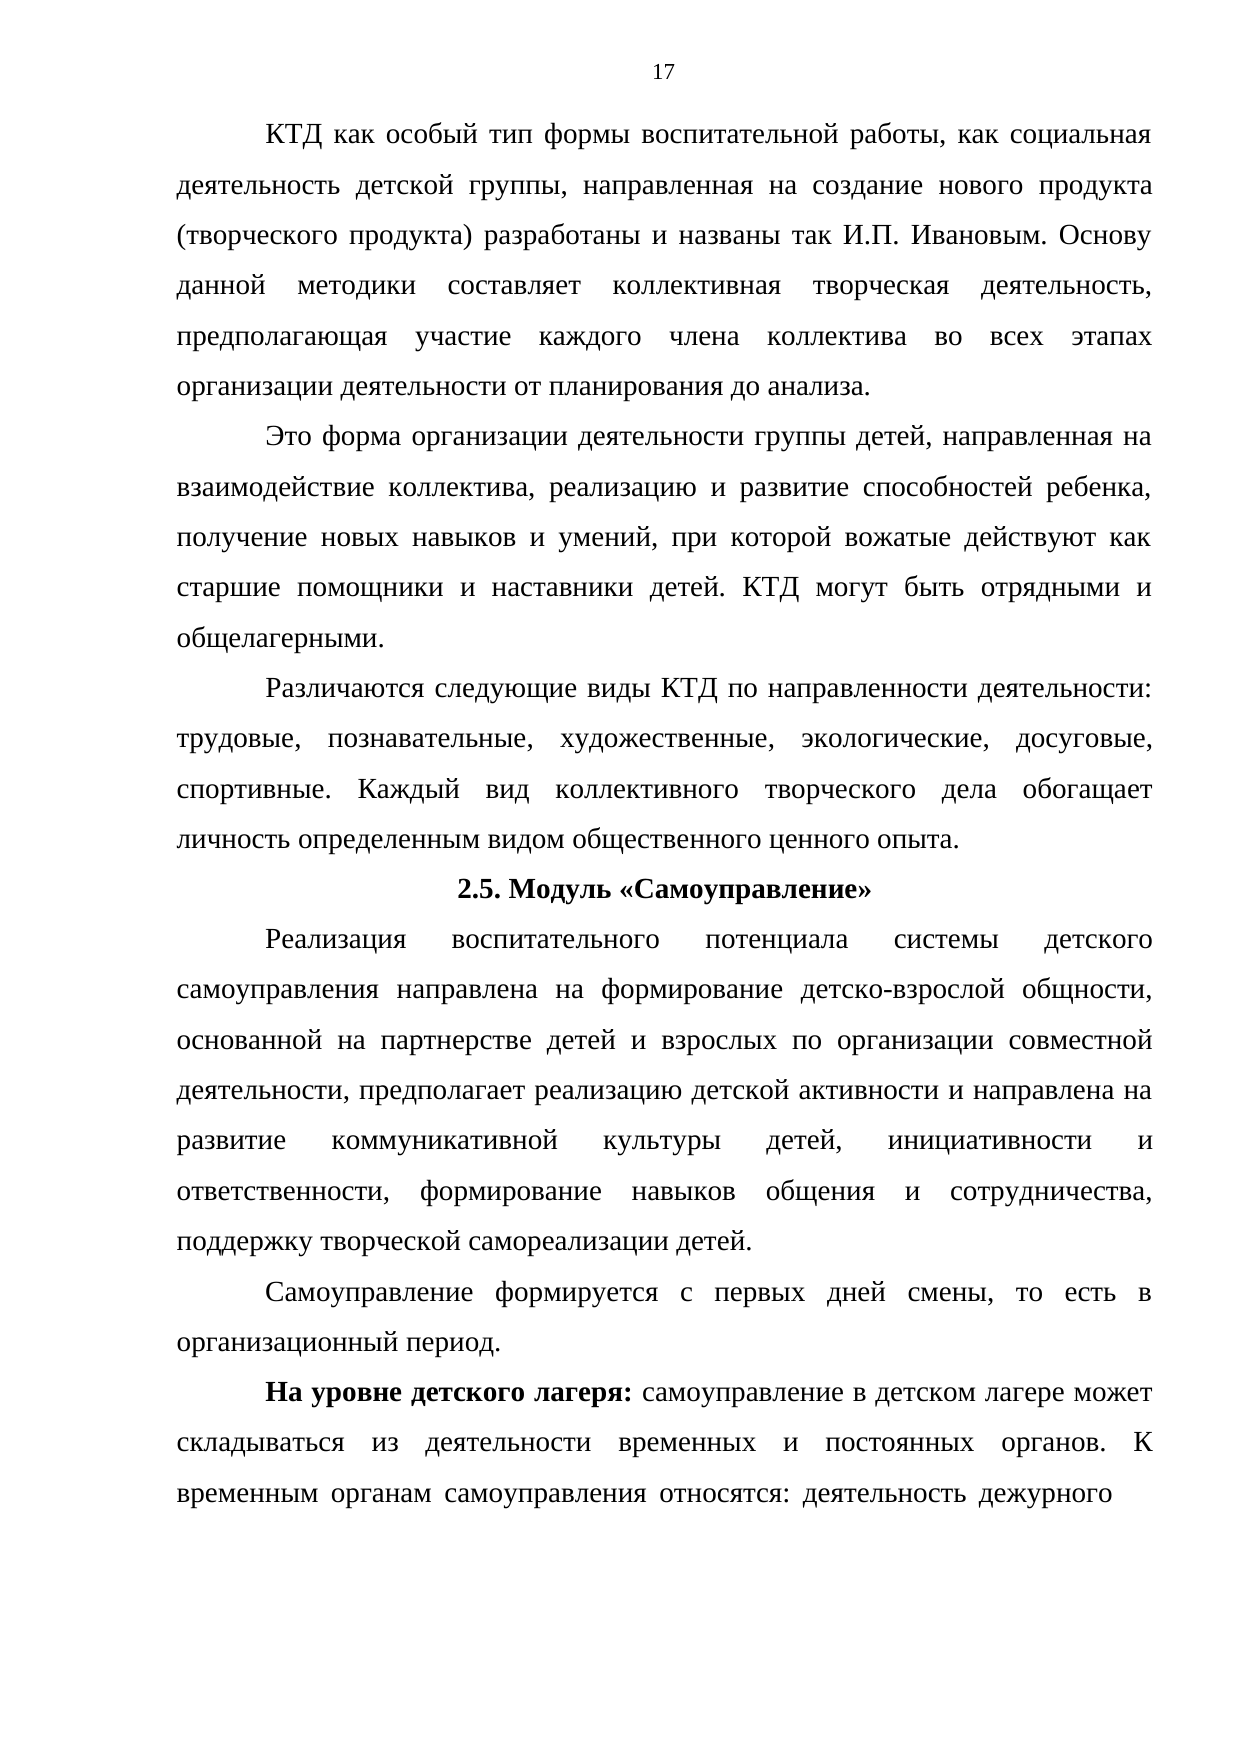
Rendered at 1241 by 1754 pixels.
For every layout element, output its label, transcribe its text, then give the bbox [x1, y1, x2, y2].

text Реализация воспитательного потенциала системы детского самоуправления направлена на формирование детско-взрослой общности, основанной на партнерстве детей и взрослых по организации совместной деятельности, предполагает реализацию детской активности и направлена на развитие коммуникативной культуры детей, инициативности и ответственности, формирование навыков общения и сотрудничества, поддержку творческой самореализации детей. [176, 921, 1153, 1257]
text На уровне детского лагеря: самоуправление в детском лагере может складываться из деятельности временных и постоянных органов. К временным органам самоуправления относятся: деятельность дежурного [176, 1374, 1152, 1508]
subtitle Модуль «Самоуправление» [457, 872, 1194, 905]
text Различаются следующие виды КТД по направленности деятельности: трудовые, познавательные, художественные, экологические, досуговые, спортивные. Каждый вид коллективного творческого дела обогащает личность определенным видом общественного ценного опыта. [176, 670, 1153, 855]
text Это форма организации деятельности группы детей, направленная на взаимодействие коллектива, реализацию и развитие способностей ребенка, получение новых навыков и умений, при которой вожатые действуют как старшие помощники и наставники детей. КТД могут быть отрядными и общелагерными. [176, 418, 1152, 653]
text КТД как особый тип формы воспитательной работы, как социальная деятельность детской группы, направленная на создание нового продукта (творческого продукта) разработаны и названы так И.П. Ивановым. Основу данной методики составляет коллективная творческая деятельность, предполагающая участие каждого члена коллектива во всех этапах организации деятельности от планирования до анализа. [176, 117, 1152, 402]
text Самоуправление формируется с первых дней смены, то есть в организационный период. [176, 1274, 1152, 1357]
